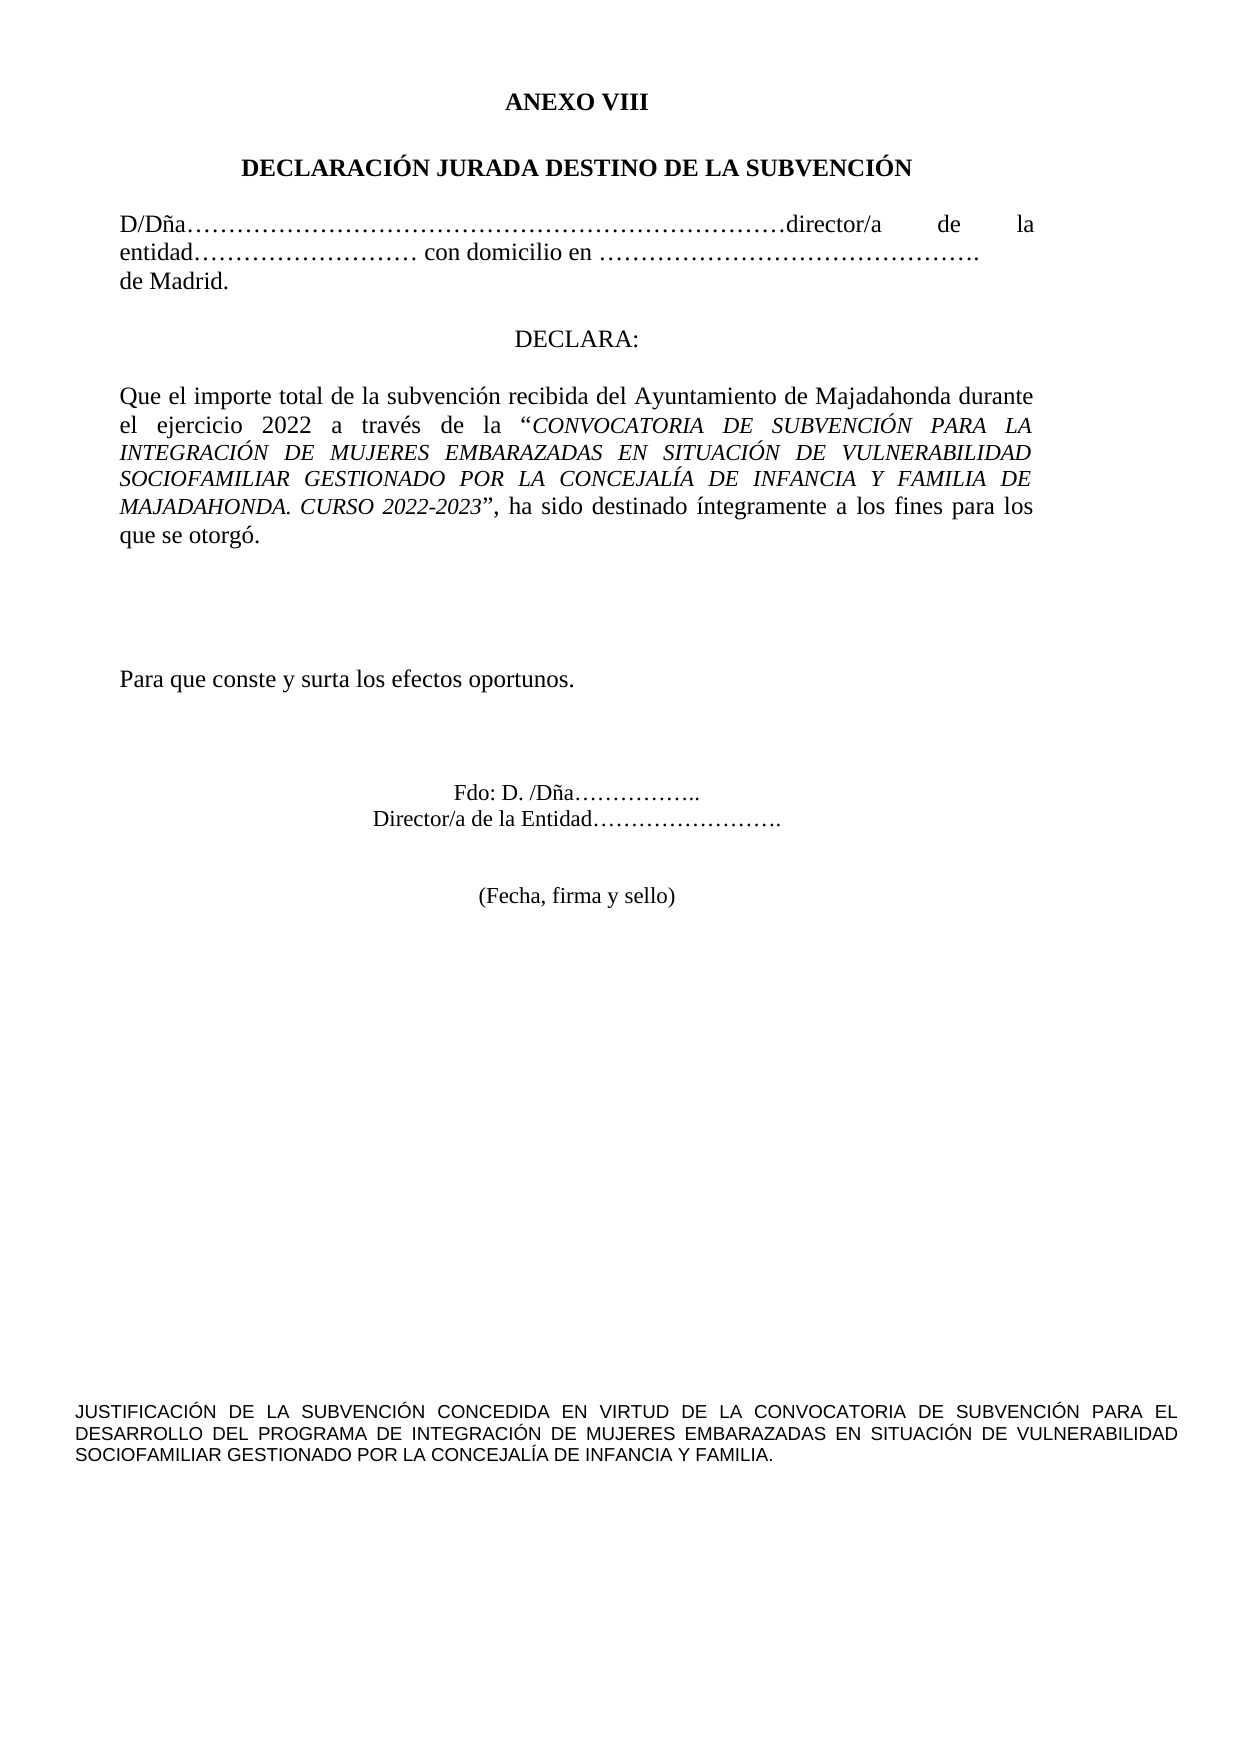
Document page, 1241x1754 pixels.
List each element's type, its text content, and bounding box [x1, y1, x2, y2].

text ANEXO VIII [119, 87, 1034, 116]
text Para que conste y surta los efectos oportunos. [119, 664, 1034, 693]
text de Madrid. [119, 266, 1034, 295]
text Fdo: D. /Dña…………….. [119, 779, 1034, 805]
text Director/a de la Entidad……………………. [119, 805, 1034, 832]
text D/Dña………………………………………………………………director/a de la entidad……………………… con domicilio en ………………………………………. [119, 209, 1034, 266]
text DECLARA: [119, 324, 1034, 352]
text JUSTIFICACIÓN DE LA SUBVENCIÓN CONCEDIDA EN VIRTUD DE LA CONVOCATORIA DE SUBVENCIÓN PARA EL DESARROLLO DEL PROGRAMA DE INTEGRACIÓN DE MUJERES EMBARAZADAS EN SITUACIÓN DE VULNERABILIDAD SOCIOFAMILIAR GESTIONADO POR LA CONCEJALÍA DE INFANCIA Y FAMILIA. [75, 1401, 1180, 1466]
text (Fecha, firma y sello) [119, 883, 1034, 909]
text DECLARACIÓN JURADA DESTINO DE LA SUBVENCIÓN [119, 153, 1034, 182]
text Que el importe total de la subvención recibida del Ayuntamiento de Majadahonda durante el ejercicio 2022 a través de la “CONVOCATORIA DE SUBVENCIÓN PARA LA INTEGRACIÓN DE MUJERES EMBARAZADAS EN SITUACIÓN DE VULNERABILIDAD SOCIOFAMILIAR GESTIONADO POR LA CONCEJALÍA DE INFANCIA Y FAMILIA DE MAJADAHONDA. CURSO 2022-2023”, ha sido destinado íntegramente a los fines para los que se otorgó. [119, 381, 1034, 549]
